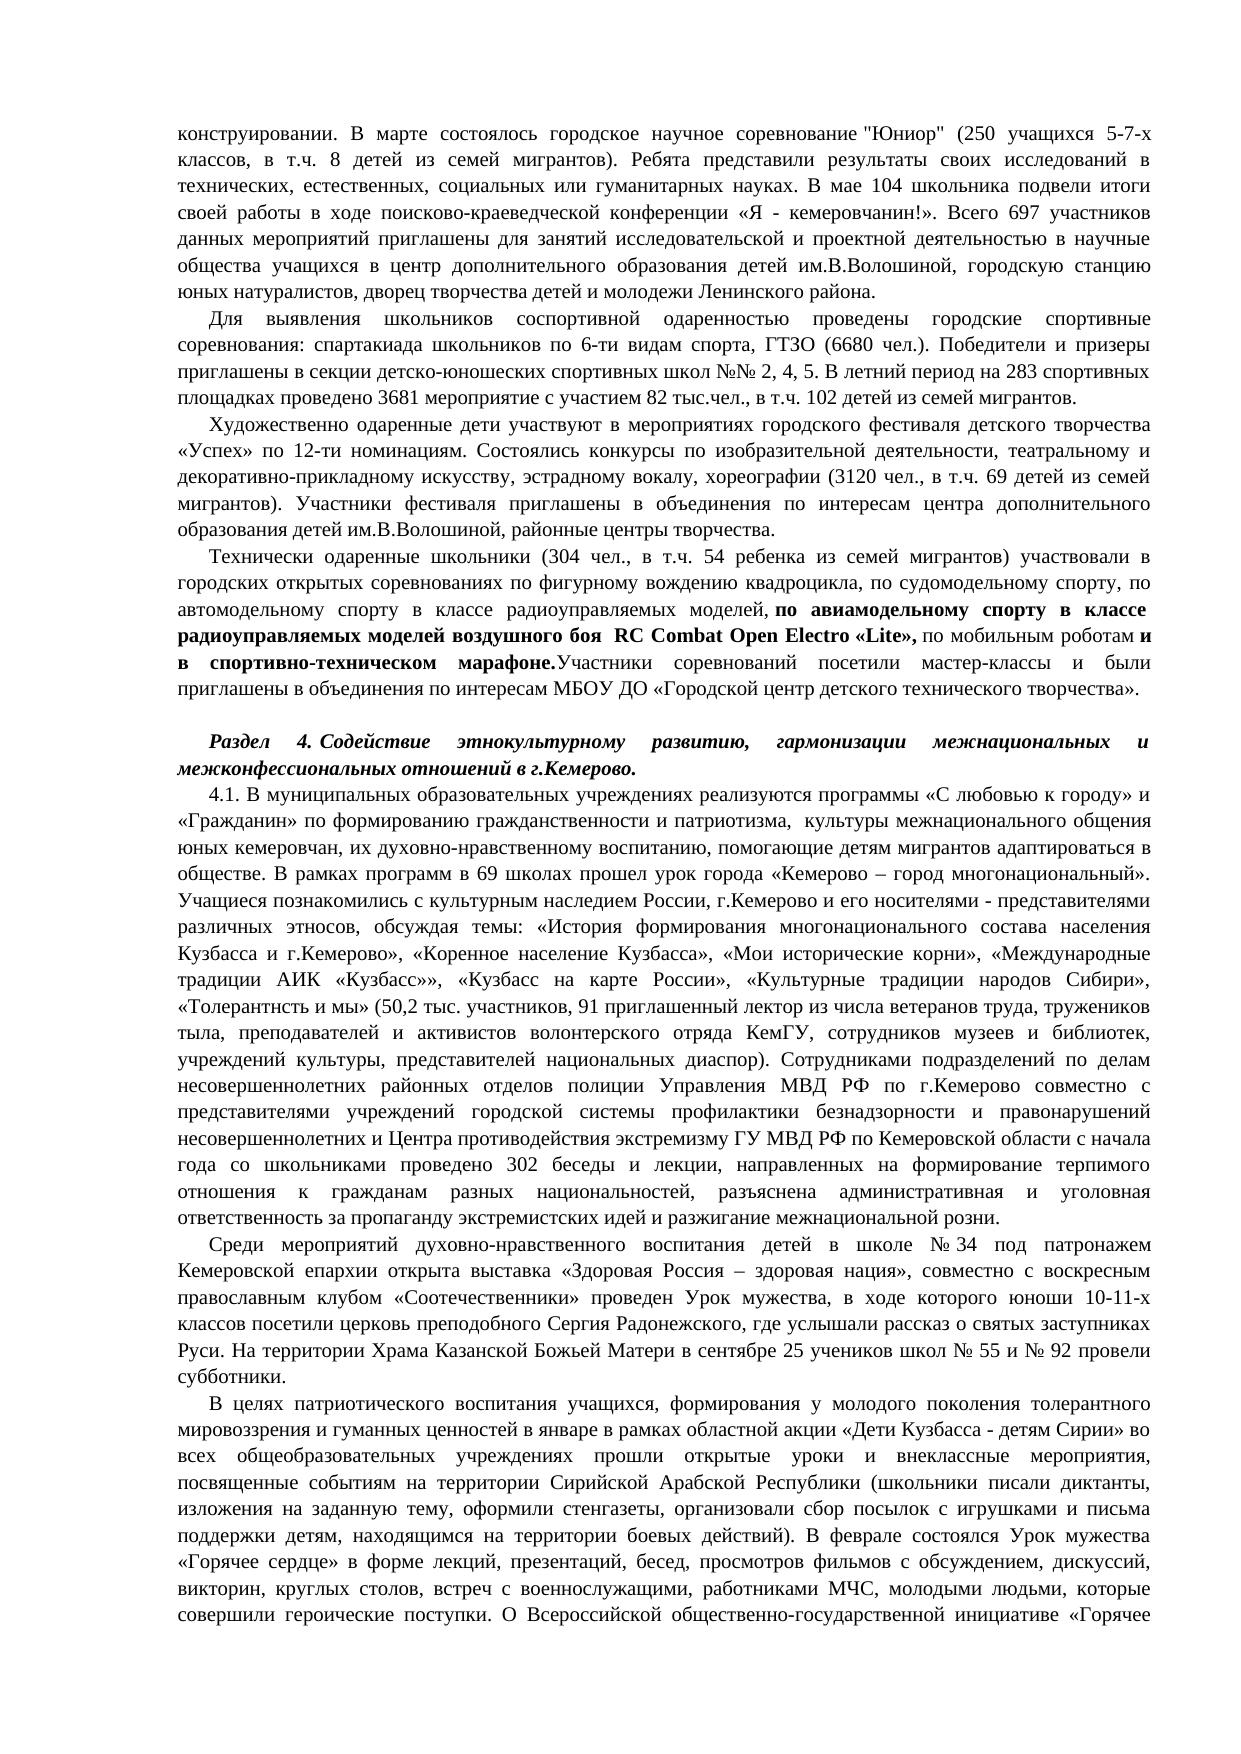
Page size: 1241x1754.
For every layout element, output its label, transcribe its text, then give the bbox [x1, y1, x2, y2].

text Художественно одаренные дети участвуют в мероприятиях городского фестиваля детского творчества «Успех» по 12-ти номинациям. Состоялись конкурсы по изобразительной деятельности, театральному и декоративно-прикладному искусству, эстрадному вокалу, хореографии (3120 чел., в т.ч. 69 детей из семей мигрантов). Участники фестиваля приглашены в объединения по интересам центра дополнительного образования детей им.В.Волошиной, районные центры творчества. [177, 409, 1152, 541]
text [177, 118, 1152, 303]
text 4.1. В муниципальных образовательных учреждениях реализуются программы «С любовью к городу» и «Гражданин» по формированию гражданственности и патриотизма, культуры межнационального общения юных кемеровчан, их духовно-нравственному воспитанию, помогающие детям мигрантов адаптироваться в обществе. В рамках программ в 69 школах прошел урок города «Кемерово – город многонациональный». Учащиеся познакомились с культурным наследием России, г.Кемерово и его носителями - представителями различных этносов, обсуждая темы: «История формирования многонационального состава населения Кузбасса и г.Кемерово», «Коренное население Кузбасса», «Мои исторические корни», «Международные традиции АИК «Кузбасс»», «Кузбасс на карте России», «Культурные традиции народов Сибири», «Толерантнсть и мы» (50,2 тыс. участников, 91 приглашенный лектор из числа ветеранов труда, тружеников тыла, преподавателей и активистов волонтерского отряда КемГУ, сотрудников музеев и библиотек, учреждений культуры, представителей национальных диаспор). Сотрудниками подразделений по делам несовершеннолетних районных отделов полиции Управления МВД РФ по г.Кемерово совместно с представителями учреждений городской системы профилактики безнадзорности и правонарушений несовершеннолетних и Центра противодействия экстремизму ГУ МВД РФ по Кемеровской области с начала года со школьниками проведено 302 беседы и лекции, направленных на формирование терпимого отношения к гражданам разных национальностей, разъяснена административная и уголовная ответственность за пропаганду экстремистских идей и разжигание межнациональной розни. [177, 779, 1152, 1229]
text Технически одаренные школьники (304 чел., в т.ч. 54 ребенка из семей мигрантов) участвовали в городских открытых соревнованиях по фигурному вождению квадроцикла, по судомодельному спорту, по автомодельному спорту в классе радиоуправляемых моделей, по авиамодельному спорту в классе радиоуправляемых моделей воздушного боя RC Combat Open Electro «Lite», по мобильным роботам и в спортивно-техническом марафоне.Участники соревнований посетили мастер-классы и были приглашены в объединения по интересам МБОУ ДО «Городской центр детского технического творчества». [177, 541, 1152, 700]
text Среди мероприятий духовно-нравственного воспитания детей в школе № 34 под патронажем Кемеровской епархии открыта выставка «Здоровая Россия – здоровая нация», совместно с воскресным православным клубом «Соотечественники» проведен Урок мужества, в ходе которого юноши 10-11-х классов посетили церковь преподобного Сергия Радонежского, где услышали рассказ о святых заступниках Руси. На территории Храма Казанской Божьей Матери в сентябре 25 учеников школ № 55 и № 92 провели субботники. [177, 1229, 1152, 1388]
text Для выявления школьников соспортивной одаренностью проведены городские спортивные соревнования: спартакиада школьников по 6-ти видам спорта, ГТЗО (6680 чел.). Победители и призеры приглашены в секции детско-юношеских спортивных школ №№ 2, 4, 5. В летний период на 283 спортивных площадках проведено 3681 мероприятие с участием 82 тыс.чел., в т.ч. 102 детей из семей мигрантов. [177, 303, 1152, 409]
text Раздел 4. Содействие этнокультурному развитию, гармонизации межнациональных и межконфессиональных отношений в г.Кемерово. [177, 727, 1152, 779]
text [177, 1388, 1152, 1626]
